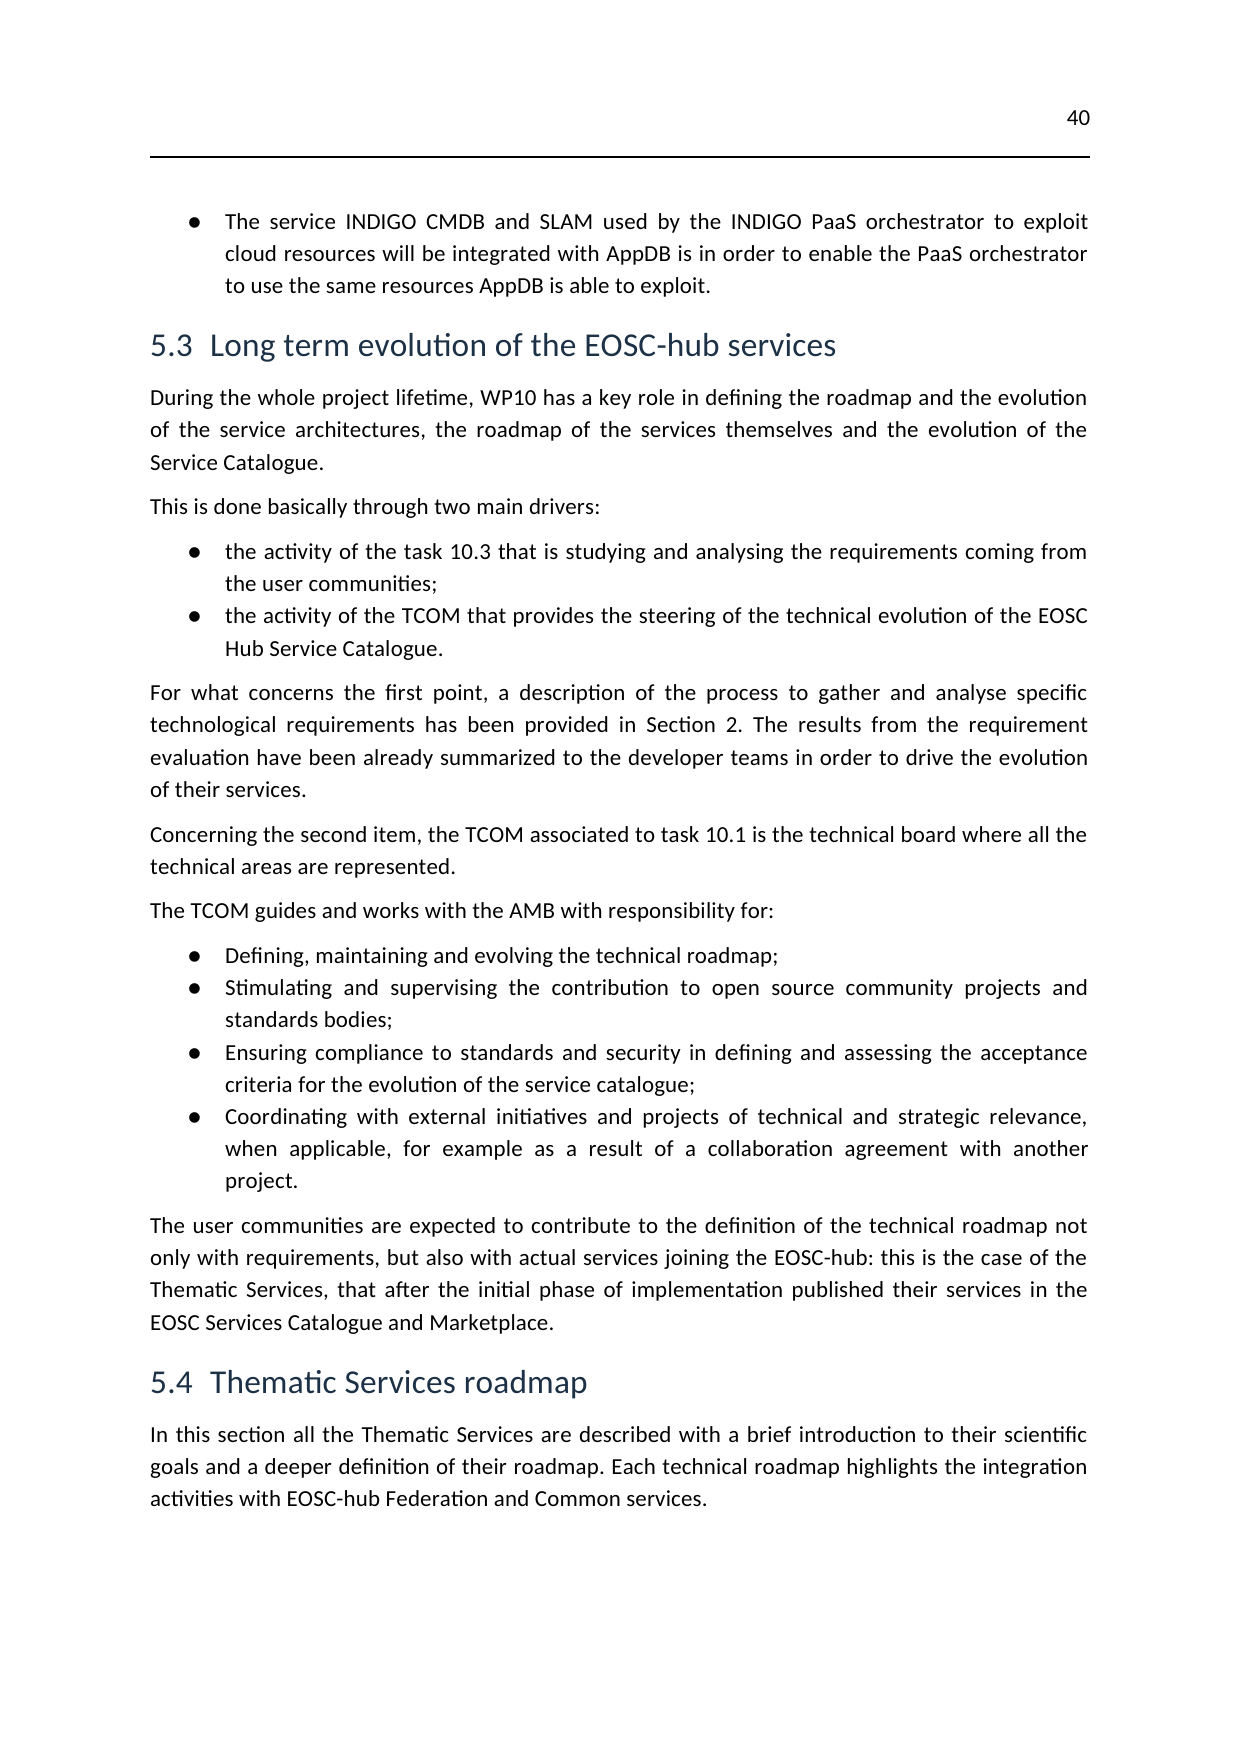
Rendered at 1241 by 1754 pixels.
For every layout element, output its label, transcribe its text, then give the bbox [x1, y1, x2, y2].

subtitle Long term evolution of the EOSC-hub services [150, 324, 1090, 365]
list the activity of the task 10.3 that is studying and analysing the requirements coming from the user communities; [187, 537, 1090, 597]
text For what concerns the first point, a description of the process to gather and analyse specific technological requirements has been provided in Section 2. The results from the requirement evaluation have been already summarized to the developer teams in order to drive the evolution of their services. [150, 678, 1090, 803]
text The user communities are expected to contribute to the definition of the technical roadmap not only with requirements, but also with actual services joining the EOSC-hub: this is the case of the Thematic Services, that after the initial phase of implementation published their services in the EOSC Services Catalogue and Marketplace. [150, 1211, 1090, 1336]
text This is done basically through two main drivers: [150, 492, 1090, 521]
list Defining, maintaining and evolving the technical roadmap; [187, 941, 1090, 969]
text Concerning the second item, the TCOM associated to task 10.1 is the technical board where all the technical areas are represented. [150, 820, 1090, 880]
text During the whole project lifetime, WP10 has a key role in defining the roadmap and the evolution of the service architectures, the roadmap of the services themselves and the evolution of the Service Catalogue. [150, 383, 1090, 476]
text In this section all the Thematic Services are described with a brief introduction to their scientific goals and a deeper definition of their roadmap. Each technical roadmap highlights the integration activities with EOSC-hub Federation and Common services. [150, 1420, 1090, 1512]
list Coordinating with external initiatives and projects of technical and strategic relevance, when applicable, for example as a result of a collaboration agreement with another project. [187, 1102, 1090, 1194]
list the activity of the TCOM that provides the steering of the technical evolution of the EOSC Hub Service Catalogue. [187, 602, 1090, 662]
subtitle Thematic Services roadmap [150, 1361, 1090, 1402]
list The service INDIGO CMDB and SLAM used by the INDIGO PaaS orchestrator to exploit cloud resources will be integrated with AppDB is in order to enable the PaaS orchestrator to use the same resources AppDB is able to exploit. [187, 207, 1090, 299]
list Stimulating and supervising the contribution to open source community projects and standards bodies; [187, 973, 1090, 1034]
text The TCOM guides and works with the AMB with responsibility for: [150, 897, 1090, 924]
list Ensuring compliance to standards and security in defining and assessing the acceptance criteria for the evolution of the service catalogue; [187, 1038, 1090, 1098]
